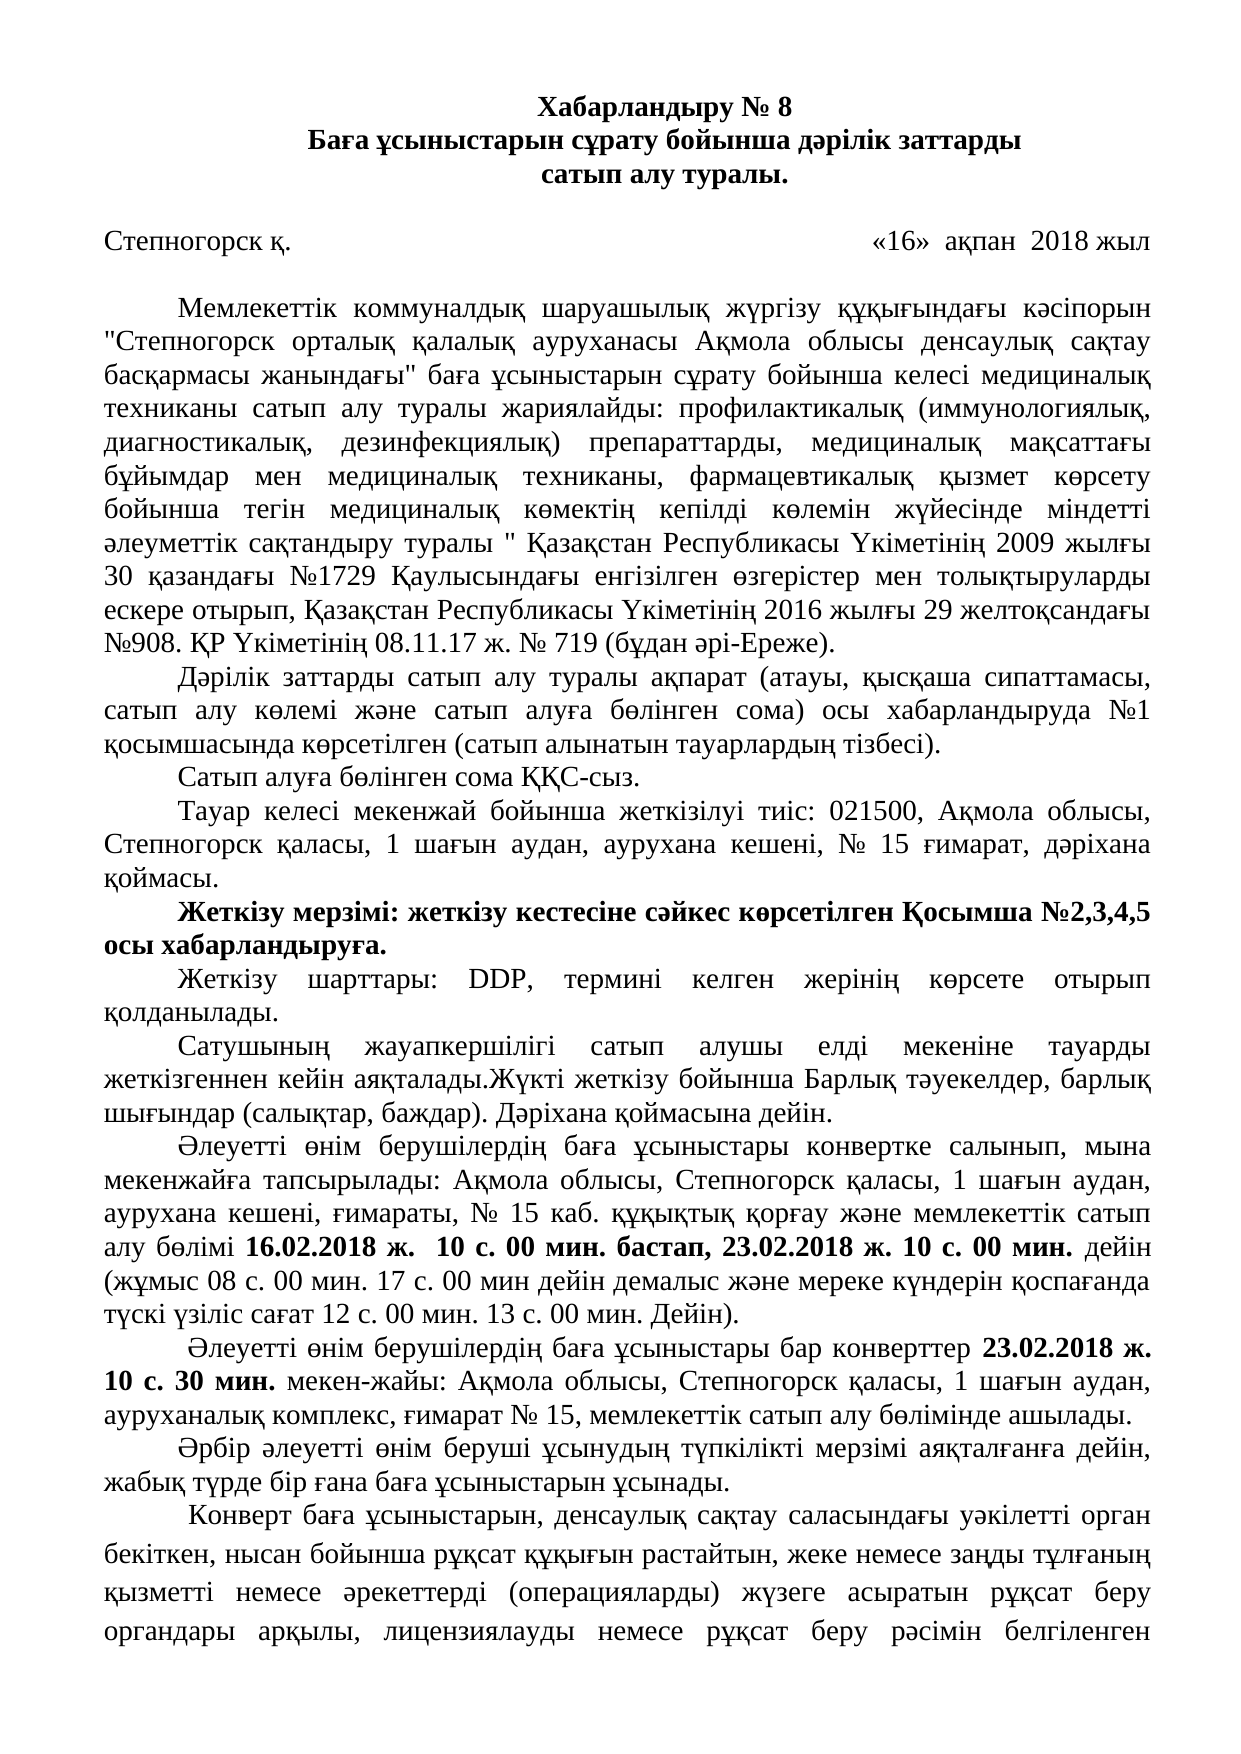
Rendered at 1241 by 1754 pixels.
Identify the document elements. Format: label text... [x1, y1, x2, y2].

text Жеткізу мерзімі: жеткізу кестесіне сәйкес көрсетілген Қосымша №2,3,4,5 осы хабарландыруға. [103, 894, 1152, 961]
text Жеткізу шарттары: DDP, термині келген жерінің көрсете отырып қолданылады. [103, 961, 1152, 1028]
text Әрбір әлеуетті өнім беруші ұсынудың түпкілікті мерзімі аяқталғанға дейін, жабық түрде бір ғана баға ұсыныстарын ұсынады. [103, 1430, 1152, 1497]
text Мемлекеттік коммуналдық шаруашылық жүргізу құқығындағы кәсіпорын "Степногорск орталық қалалық ауруханасы Ақмола облысы денсаулық сақтау басқармасы жанындағы" баға ұсыныстарын сұрату бойынша келесі медициналық техниканы сатып алу туралы жариялайды: профилактикалық (иммунологиялық, диагностикалық, дезинфекциялық) препараттарды, медициналық мақсаттағы бұйымдар мен медициналық техниканы, фармацевтикалық қызмет көрсету бойынша тегін медициналық көмектің кепілді көлемін жүйесінде міндетті әлеуметтік сақтандыру туралы " Қазақстан Республикасы Үкіметінің 2009 жылғы 30 қазандағы №1729 Қаулысындағы енгізілген өзгерістер мен толықтыруларды ескере отырып, Қазақстан Республикасы Үкіметінің 2016 жылғы 29 желтоқсандағы №908. ҚР Үкіметінің 08.11.17 ж. № 719 (бұдан әрі-Ереже). [103, 290, 1152, 659]
text Әлеуетті өнім берушілердің баға ұсыныстары бар конверттер 23.02.2018 ж. 10 с. 30 мин. мекен-жайы: Ақмола облысы, Степногорск қаласы, 1 шағын аудан, ауруханалық комплекс, ғимарат № 15, мемлекеттік сатып алу бөлімінде ашылады. [103, 1330, 1152, 1430]
subtitle сатып алу туралы. [103, 156, 1152, 189]
subtitle Хабарландыру № 8 [103, 89, 1152, 122]
text Дәрілік заттарды сатып алу туралы ақпарат (атауы, қысқаша сипаттамасы, сатып алу көлемі және сатып алуға бөлінген сома) осы хабарландыруда №1 қосымшасында көрсетілген (сатып алынатын тауарлардың тізбесі). [103, 659, 1152, 759]
text Әлеуетті өнім берушілердің баға ұсыныстары конвертке салынып, мына мекенжайға тапсырылады: Ақмола облысы, Степногорск қаласы, 1 шағын аудан, аурухана кешені, ғимараты, № 15 каб. құқықтық қорғау және мемлекеттік сатып алу бөлімі 16.02.2018 ж. 10 с. 00 мин. бастап, 23.02.2018 ж. 10 с. 00 мин. дейін (жұмыс 08 с. 00 мин. 17 с. 00 мин дейін демалыс және мереке күндерін қоспағанда түскі үзіліс сағат 12 с. 00 мин. 13 с. 00 мин. Дейін). [103, 1128, 1152, 1330]
text Сатып алуға бөлінген сома ҚҚС-сыз. [103, 759, 1152, 793]
subtitle Баға ұсыныстарын сұрату бойынша дәрілік заттарды [103, 122, 1152, 156]
text Степногорск қ. «16» ақпан 2018 жыл [103, 223, 1152, 256]
text Сатушының жауапкершілігі сатып алушы елді мекеніне тауарды жеткізгеннен кейін аяқталады.Жүкті жеткізу бойынша Барлық тәуекелдер, барлық шығындар (салықтар, баждар). Дәріхана қоймасына дейін. [103, 1028, 1152, 1128]
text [103, 1497, 1152, 1647]
text Тауар келесі мекенжай бойынша жеткізілуі тиіс: 021500, Ақмола облысы, Степногорск қаласы, 1 шағын аудан, аурухана кешені, № 15 ғимарат, дәріхана қоймасы. [103, 793, 1152, 894]
